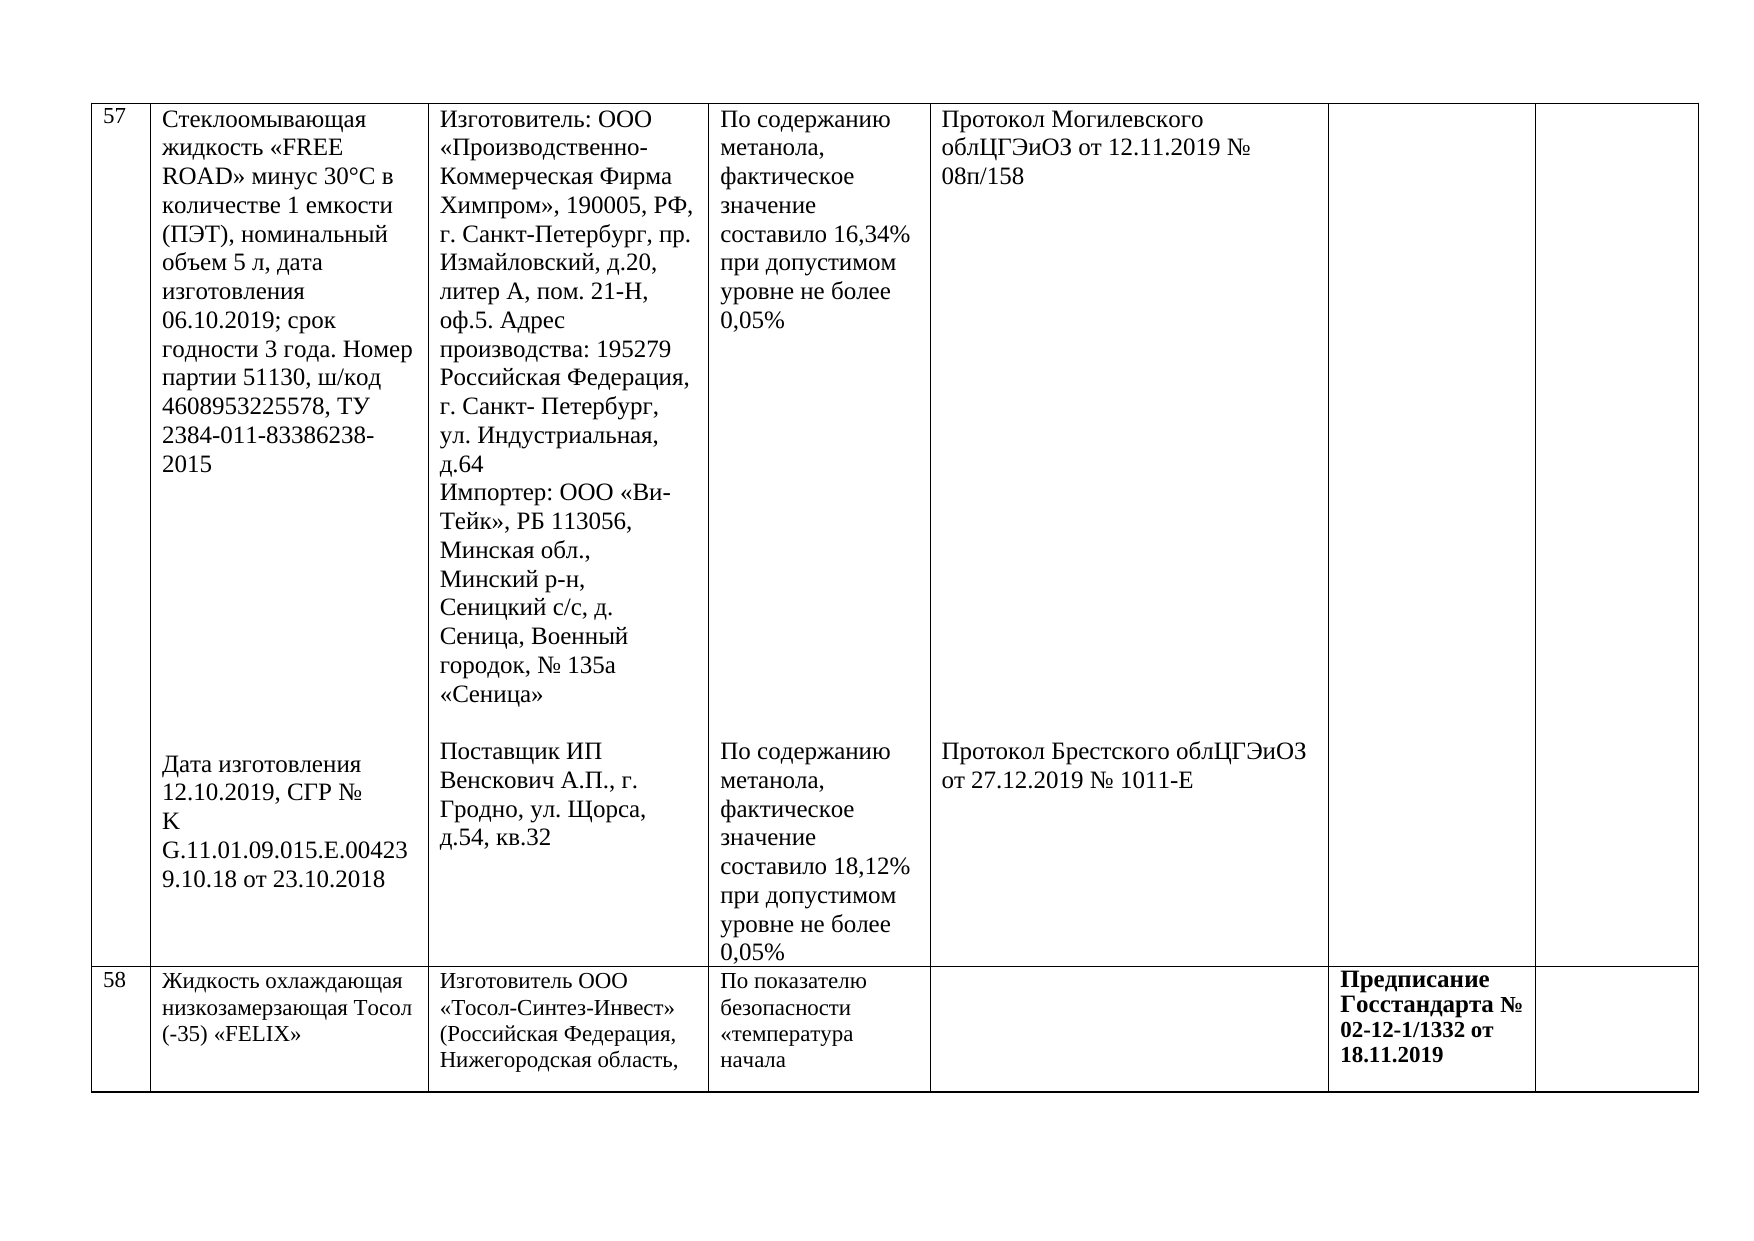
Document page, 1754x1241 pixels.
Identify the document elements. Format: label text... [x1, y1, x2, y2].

table_cell 57 [92, 104, 150, 966]
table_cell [429, 967, 708, 1091]
table_cell 58 [92, 967, 150, 1091]
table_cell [1329, 967, 1535, 1091]
table_cell [1329, 104, 1535, 966]
table_cell [1536, 104, 1698, 966]
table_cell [151, 967, 428, 1091]
table_cell Протокол Могилевского облЦГЭиОЗ от 12.11.2019 № 08п/158 Протокол Брестского облЦГЭиОЗ от 27.12.2019 № 1011-Е [931, 104, 1328, 966]
table_cell Изготовитель: ООО «Производственно-Коммерческая Фирма Химпром», 190005, РФ, г. Санкт-Петербург, пр. Измайловский, д.20, литер А, пом. 21-Н, оф.5. Адрес производства: 195279 Российская Федерация, г. Санкт- Петербург, ул. Индустриальная, д.64 Импортер: ООО «Ви-Тейк», РБ 113056, Минская обл., Минский р-н, Сеницкий с/с, д. Сеница, Военный городок, № 135а «Сеница» Поставщик ИП Венскович А.П., г. Гродно, ул. Щорса, д.54, кв.32 [429, 104, 708, 966]
table_cell [931, 967, 1328, 1091]
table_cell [709, 967, 930, 1091]
table_cell Стеклоомывающая жидкость «FREE ROAD» минус 30°С в количестве 1 емкости (ПЭТ), номинальный объем 5 л, дата изготовления 06.10.2019; срок годности 3 года. Номер партии 51130, ш/код 4608953225578, ТУ 2384-011-83386238-2015 Дата изготовления 12.10.2019, СГР № KG.11.01.09.015.Е.004239.10.18 от 23.10.2018 [151, 104, 428, 966]
table_cell [1536, 967, 1698, 1091]
table_cell По содержанию метанола, фактическое значение составило 16,34% при допустимом уровне не более 0,05% По содержанию метанола, фактическое значение составило 18,12% при допустимом уровне не более 0,05% [709, 104, 930, 966]
